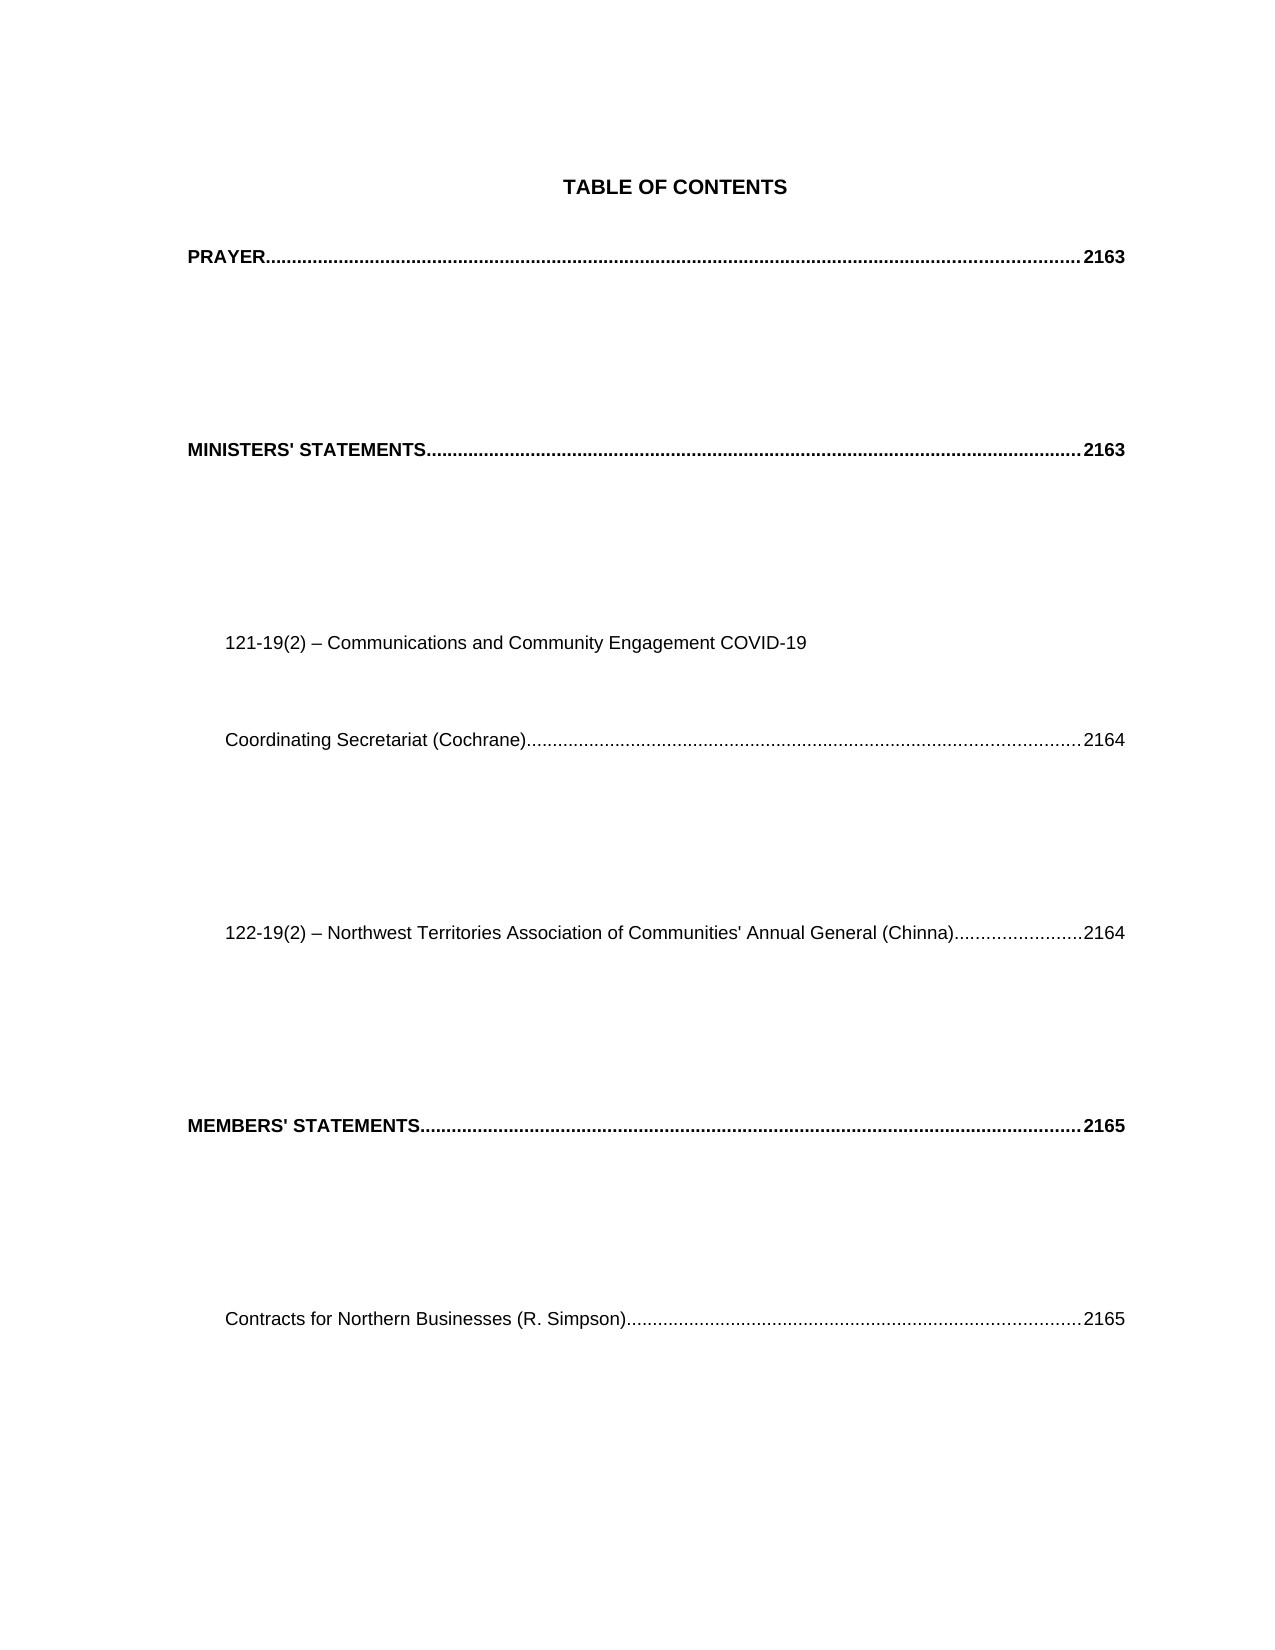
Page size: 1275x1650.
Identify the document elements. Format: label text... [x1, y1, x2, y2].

text MINISTERS' STATEMENTS 2163 [187, 439, 1162, 460]
text Coordinating Secretariat (Cochrane) 2164 [225, 728, 1162, 750]
text 121-19(2) – Communications and Community Engagement COVID-19 [225, 632, 1162, 653]
text PRAYER 2163 [187, 246, 1162, 267]
text 122-19(2) – Northwest Territories Association of Communities' Annual General (Chinna) 2164 [225, 921, 1162, 943]
text MEMBERS' STATEMENTS 2165 [187, 1114, 1162, 1136]
text Contracts for Northern Businesses (R. Simpson) 2165 [225, 1308, 1162, 1329]
subtitle TABLE OF CONTENTS [187, 175, 1162, 199]
